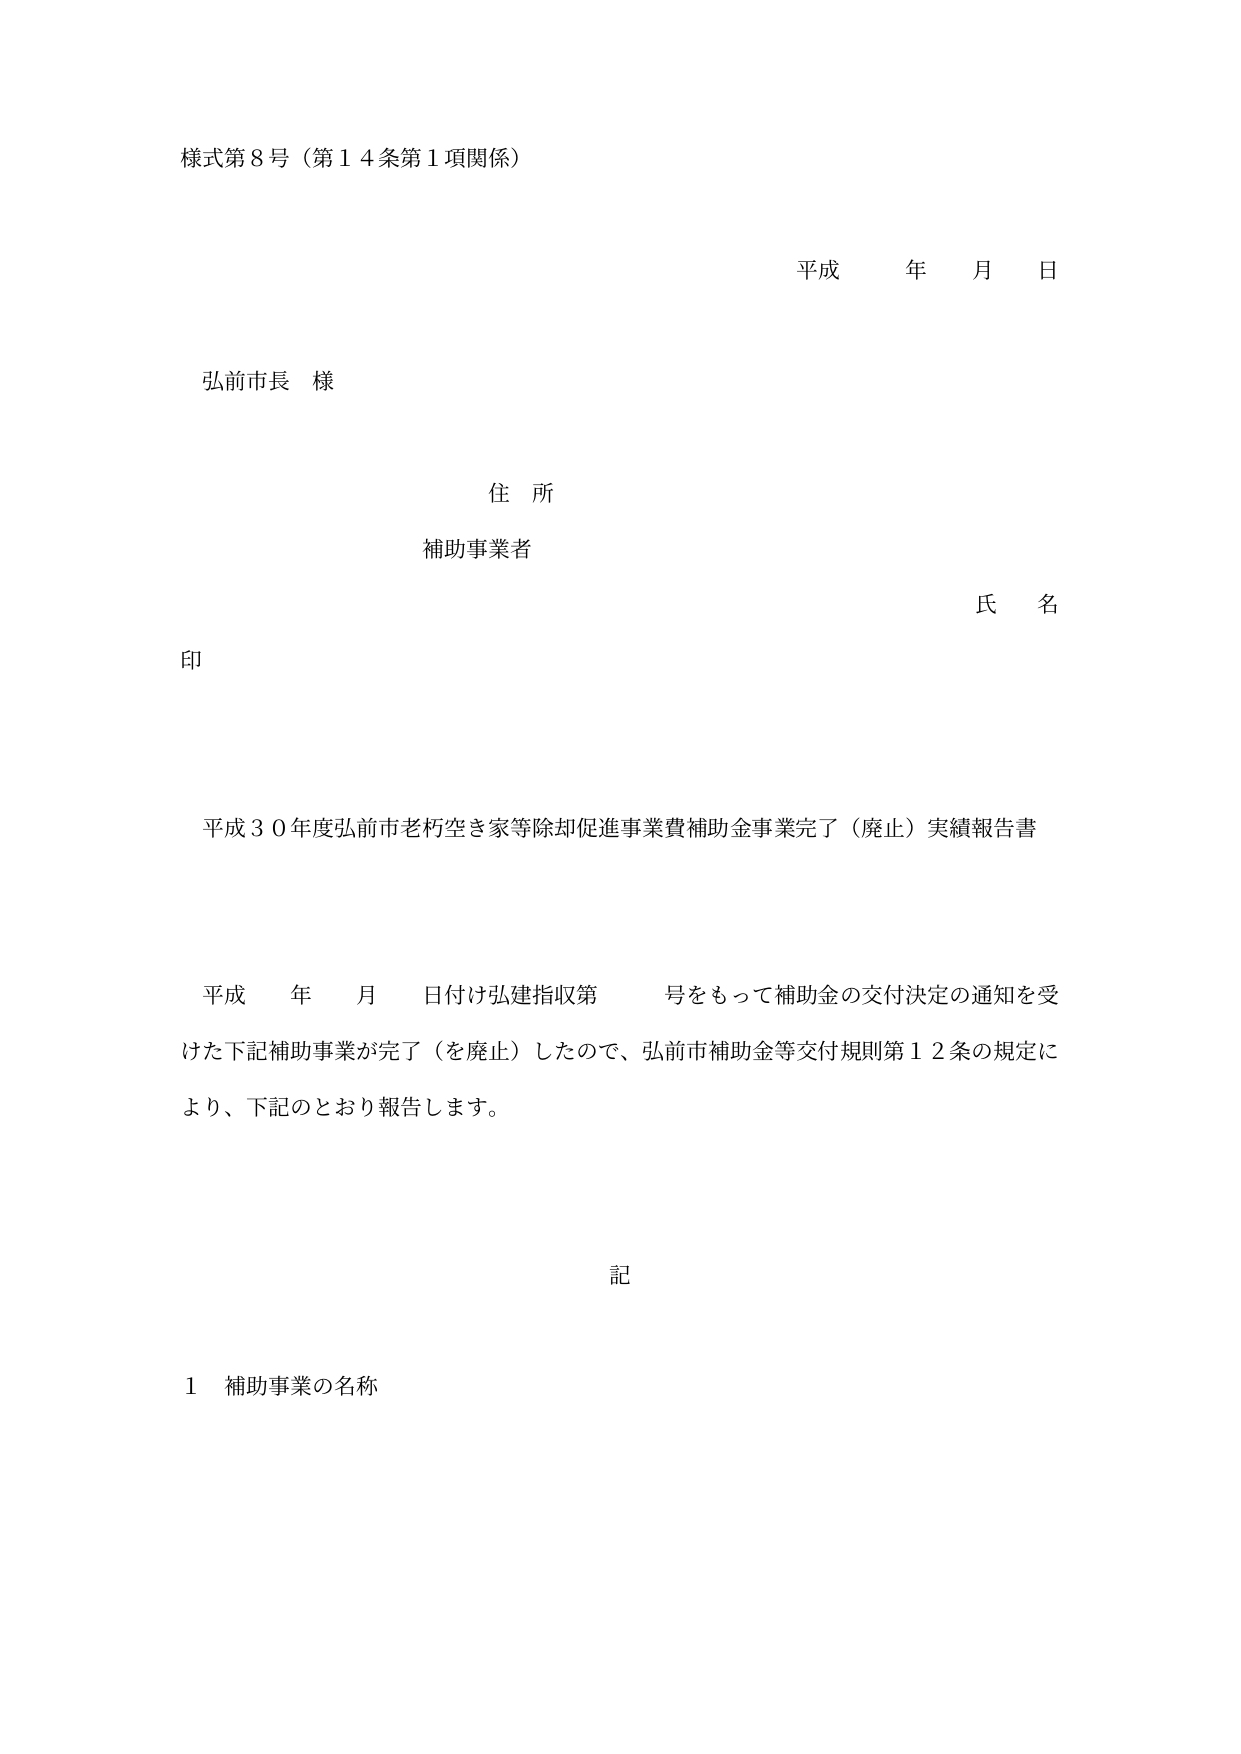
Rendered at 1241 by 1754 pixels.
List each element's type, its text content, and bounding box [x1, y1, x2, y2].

text １ 補助事業の名称 [181, 1357, 1060, 1413]
text 弘前市長 様 [181, 352, 1060, 408]
text 記 [181, 1246, 1060, 1301]
text 平成 年 月 日付け弘建指収第 号をもって補助金の交付決定の通知を受けた下記補助事業が完了（を廃止）したので、弘前市補助金等交付規則第１２条の規定により、下記のとおり報告します。 [181, 966, 1060, 1134]
text 氏 名 印 [181, 576, 1060, 687]
text 平成３０年度弘前市老朽空き家等除却促進事業費補助金事業完了（廃止）実績報告書 [181, 799, 1060, 855]
text 平成 年 月 日 [181, 241, 1060, 296]
text 住 所 [181, 464, 1060, 520]
text 補助事業者 [181, 520, 1060, 576]
text 様式第８号（第１４条第１項関係） [181, 129, 1060, 185]
